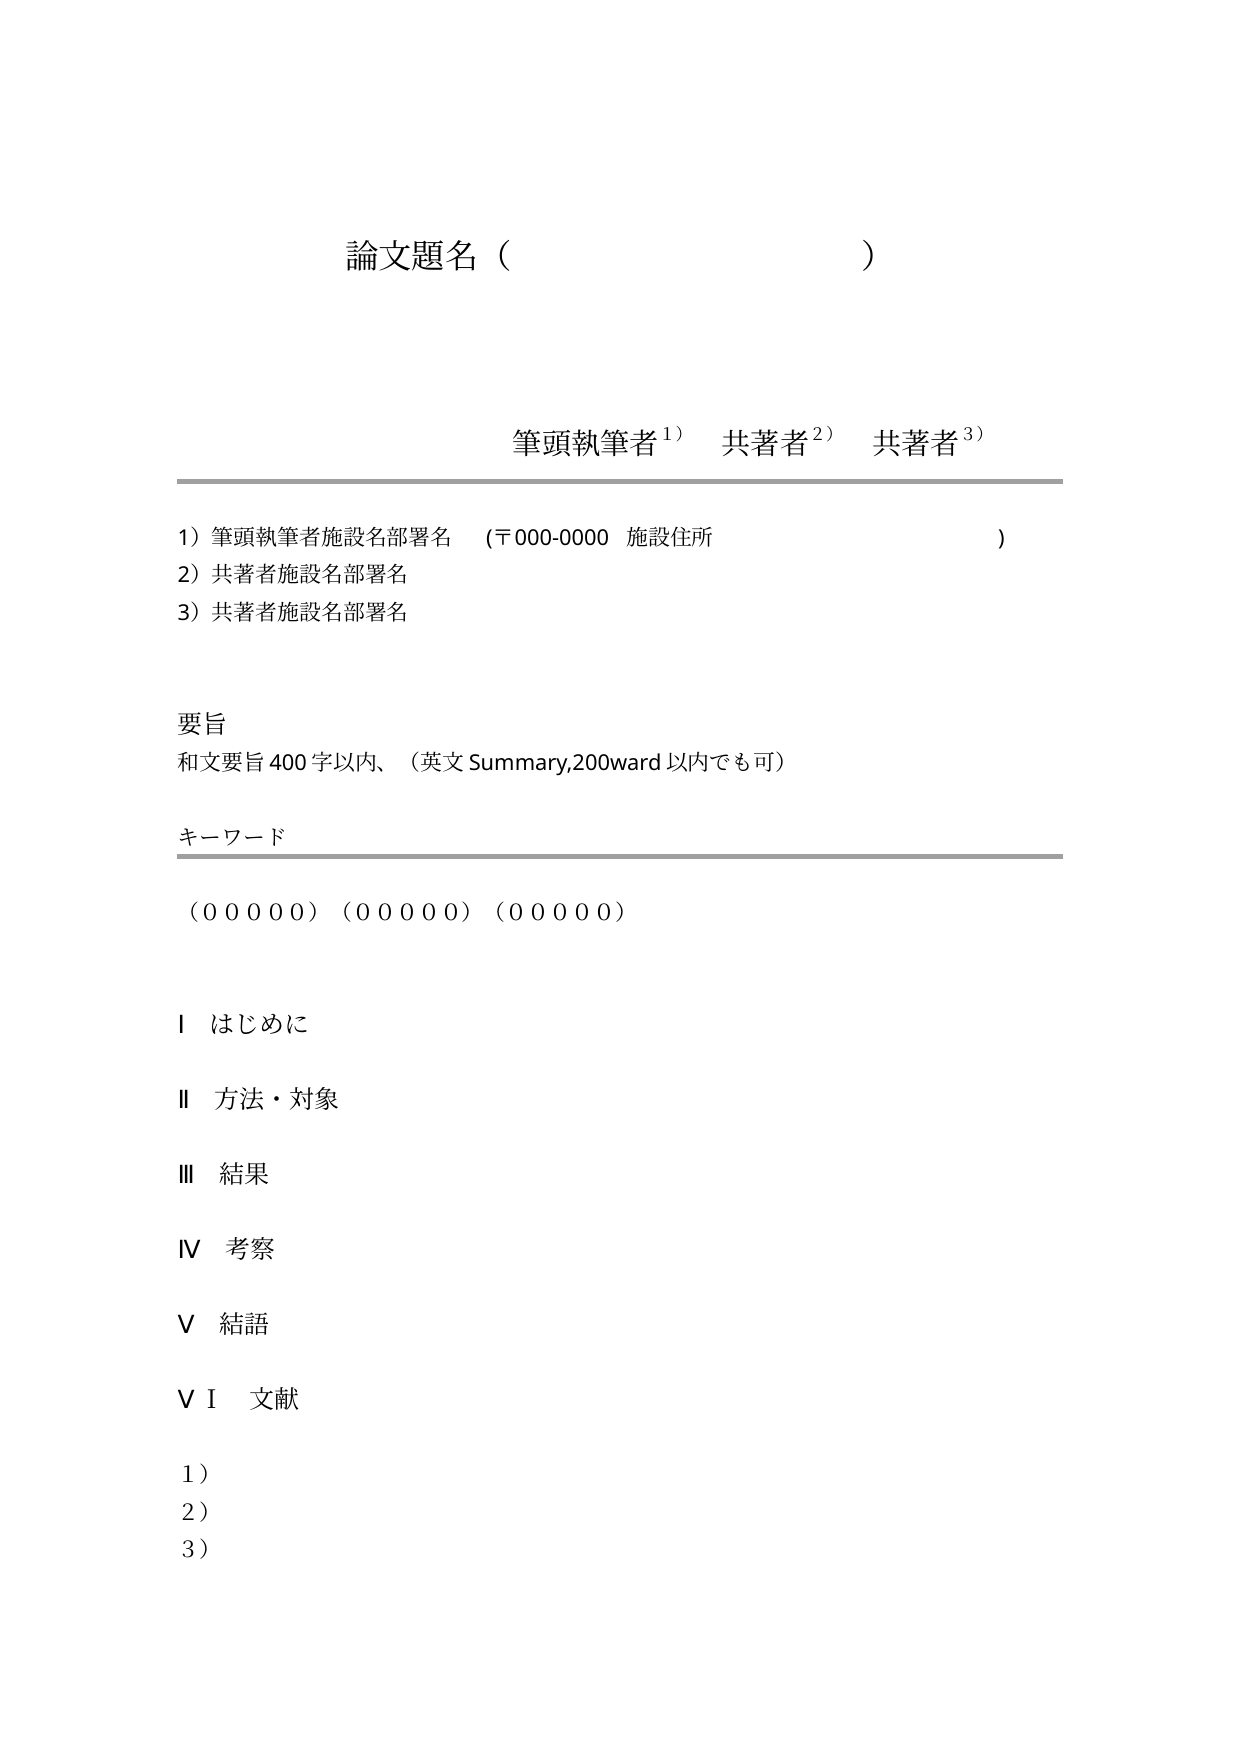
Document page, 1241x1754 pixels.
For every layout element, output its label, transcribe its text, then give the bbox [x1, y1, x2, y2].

text 筆頭執筆者１） 共著者２） 共著者３） [177, 404, 1063, 479]
text 2）共著者施設名部署名 [177, 554, 1063, 592]
text ３） [177, 1529, 1063, 1567]
text ⅤＩ 文献 [177, 1379, 1063, 1417]
text 和文要旨400字以内、（英文Summary,200ward以内でも可） [177, 742, 1063, 779]
text Ⅴ 結語 [177, 1304, 1063, 1342]
text ２） [177, 1492, 1063, 1529]
text 要旨 [177, 704, 1063, 742]
text Ⅱ 方法・対象 [177, 1079, 1063, 1117]
text Ⅰ はじめに [177, 1004, 1063, 1042]
text 1）筆頭執筆者施設名部署名 (〒000-0000 施設住所 ) [177, 517, 1063, 554]
text Ⅲ 結果 [177, 1154, 1063, 1192]
text 3）共著者施設名部署名 [177, 592, 1063, 629]
text １） [177, 1454, 1063, 1492]
text （０００００）（０００００）（０００００） [177, 892, 1063, 929]
text キーワード [177, 817, 1063, 854]
text Ⅳ 考察 [177, 1229, 1063, 1267]
text 論文題名（ ） [177, 217, 1063, 292]
